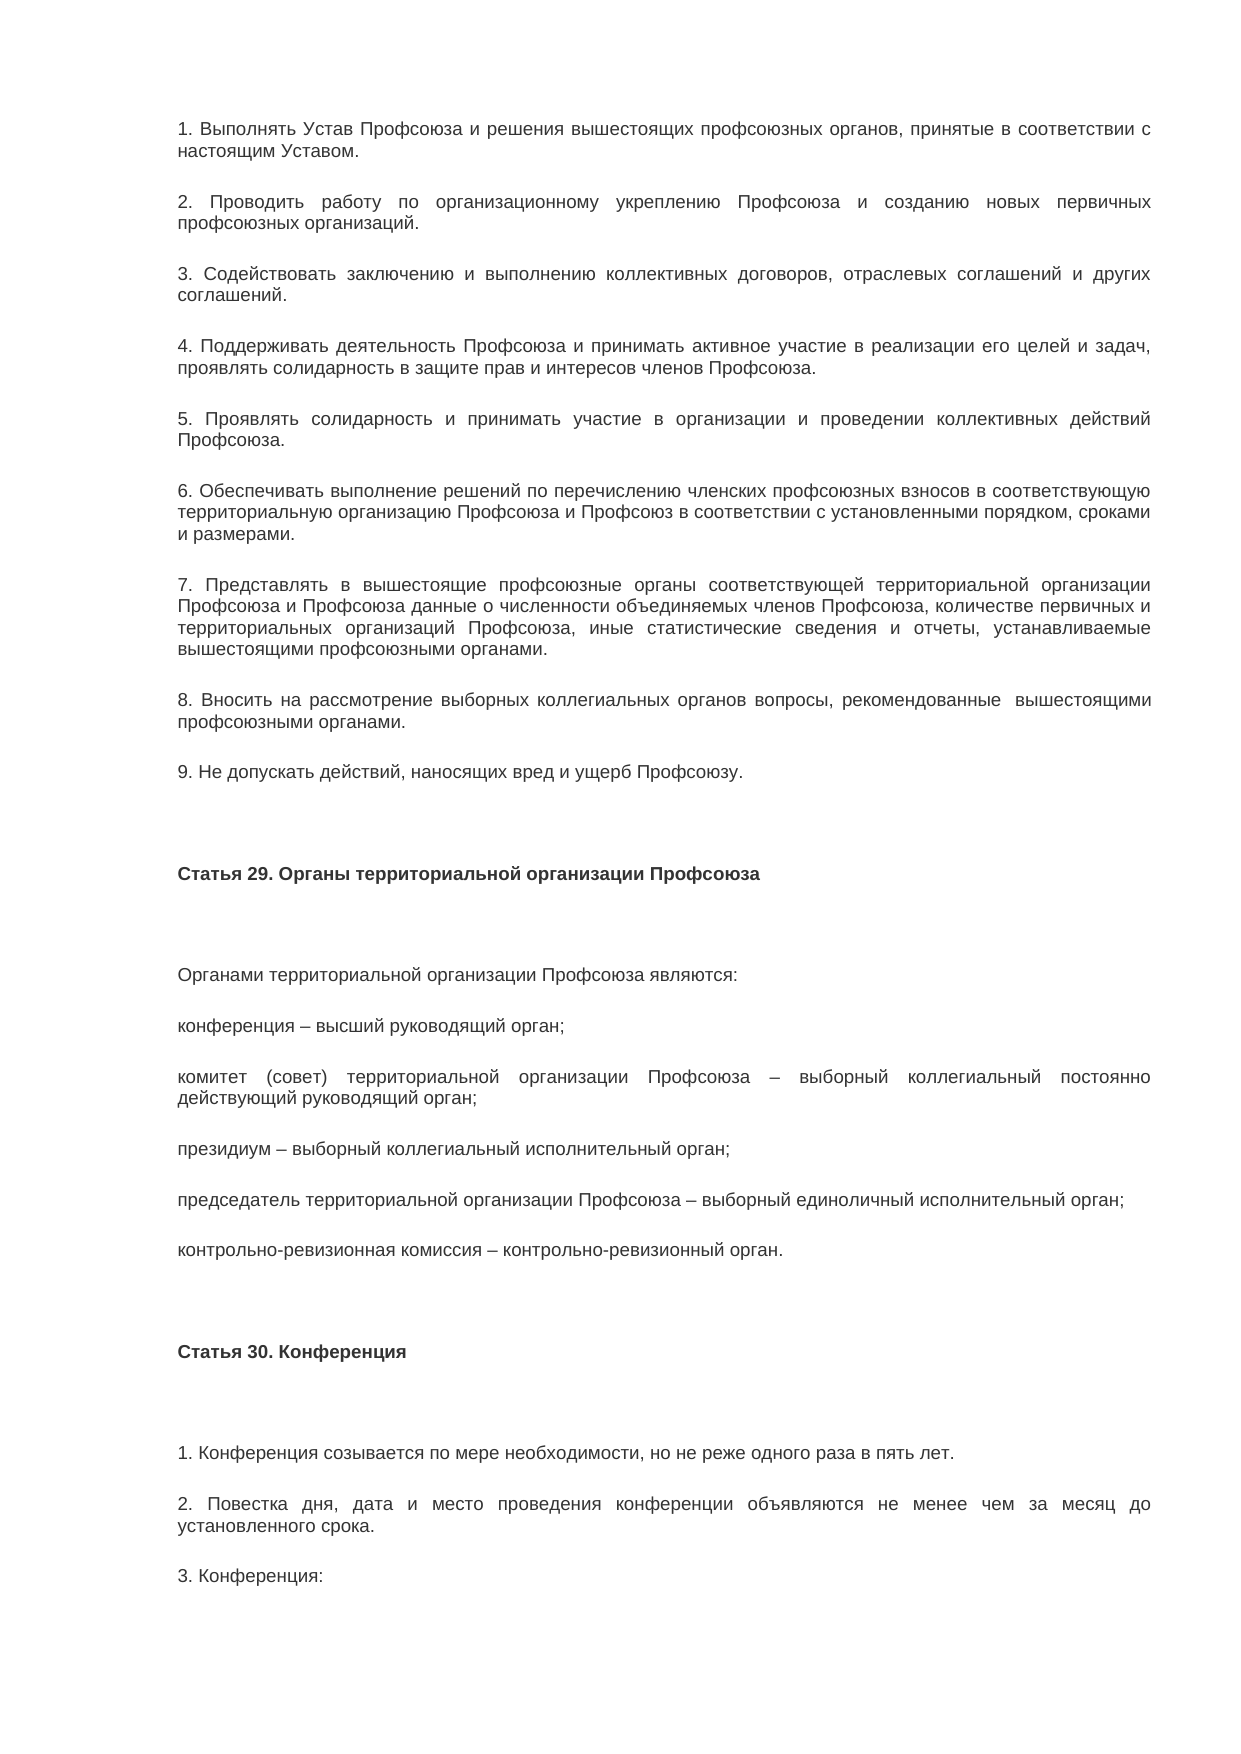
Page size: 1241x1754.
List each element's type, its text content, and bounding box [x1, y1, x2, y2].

text 1. Выполнять Устав Профсоюза и решения вышестоящих профсоюзных органов, принятые в соответствии с настоящим Уставом. [177, 118, 1152, 161]
text 2. Проводить работу по организационному укреплению Профсоюза и созданию новых первичных профсоюзных организаций. [177, 190, 1152, 233]
text 7. Представлять в вышестоящие профсоюзные органы соответствующей территориальной организации Профсоюза и Профсоюза данные о численности объединяемых членов Профсоюза, количестве первичных и территориальных организаций Профсоюза, иные статистические сведения и отчеты, устанавливаемые вышестоящими профсоюзными органами. [177, 573, 1152, 660]
text Статья 30. Конференция [177, 1341, 1152, 1362]
text комитет (совет) территориальной организации Профсоюза – выборный коллегиальный постоянно действующий руководящий орган; [177, 1066, 1152, 1109]
text 8. Вносить на рассмотрение выборных коллегиальных органов вопросы, рекомендованные вышестоящими профсоюзными органами. [177, 689, 1152, 732]
text 2. Повестка дня, дата и место проведения конференции объявляются не менее чем за месяц до установленного срока. [177, 1493, 1152, 1536]
text Органами территориальной организации Профсоюза являются: [177, 964, 1152, 986]
text председатель территориальной организации Профсоюза – выборный единоличный исполнительный орган; [177, 1188, 1152, 1210]
text 1. Конференция созывается по мере необходимости, но не реже одного раза в пять лет. [177, 1442, 1152, 1464]
text 9. Не допускать действий, наносящих вред и ущерб Профсоюзу. [177, 761, 1152, 783]
text 6. Обеспечивать выполнение решений по перечислению членских профсоюзных взносов в соответствующую территориальную организацию Профсоюза и Профсоюз в соответствии с установленными порядком, сроками и размерами. [177, 479, 1152, 544]
text Статья 29. Органы территориальной организации Профсоюза [177, 863, 1152, 884]
text 4. Поддерживать деятельность Профсоюза и принимать активное участие в реализации его целей и задач, проявлять солидарность в защите прав и интересов членов Профсоюза. [177, 335, 1152, 378]
text президиум – выборный коллегиальный исполнительный орган; [177, 1138, 1152, 1159]
text 3. Содействовать заключению и выполнению коллективных договоров, отраслевых соглашений и других соглашений. [177, 263, 1152, 306]
text 5. Проявлять солидарность и принимать участие в организации и проведении коллективных действий Профсоюза. [177, 407, 1152, 450]
text конференция – высший руководящий орган; [177, 1015, 1152, 1036]
text 3. Конференция: [177, 1565, 1152, 1587]
text контрольно-ревизионная комиссия – контрольно-ревизионный орган. [177, 1239, 1152, 1261]
